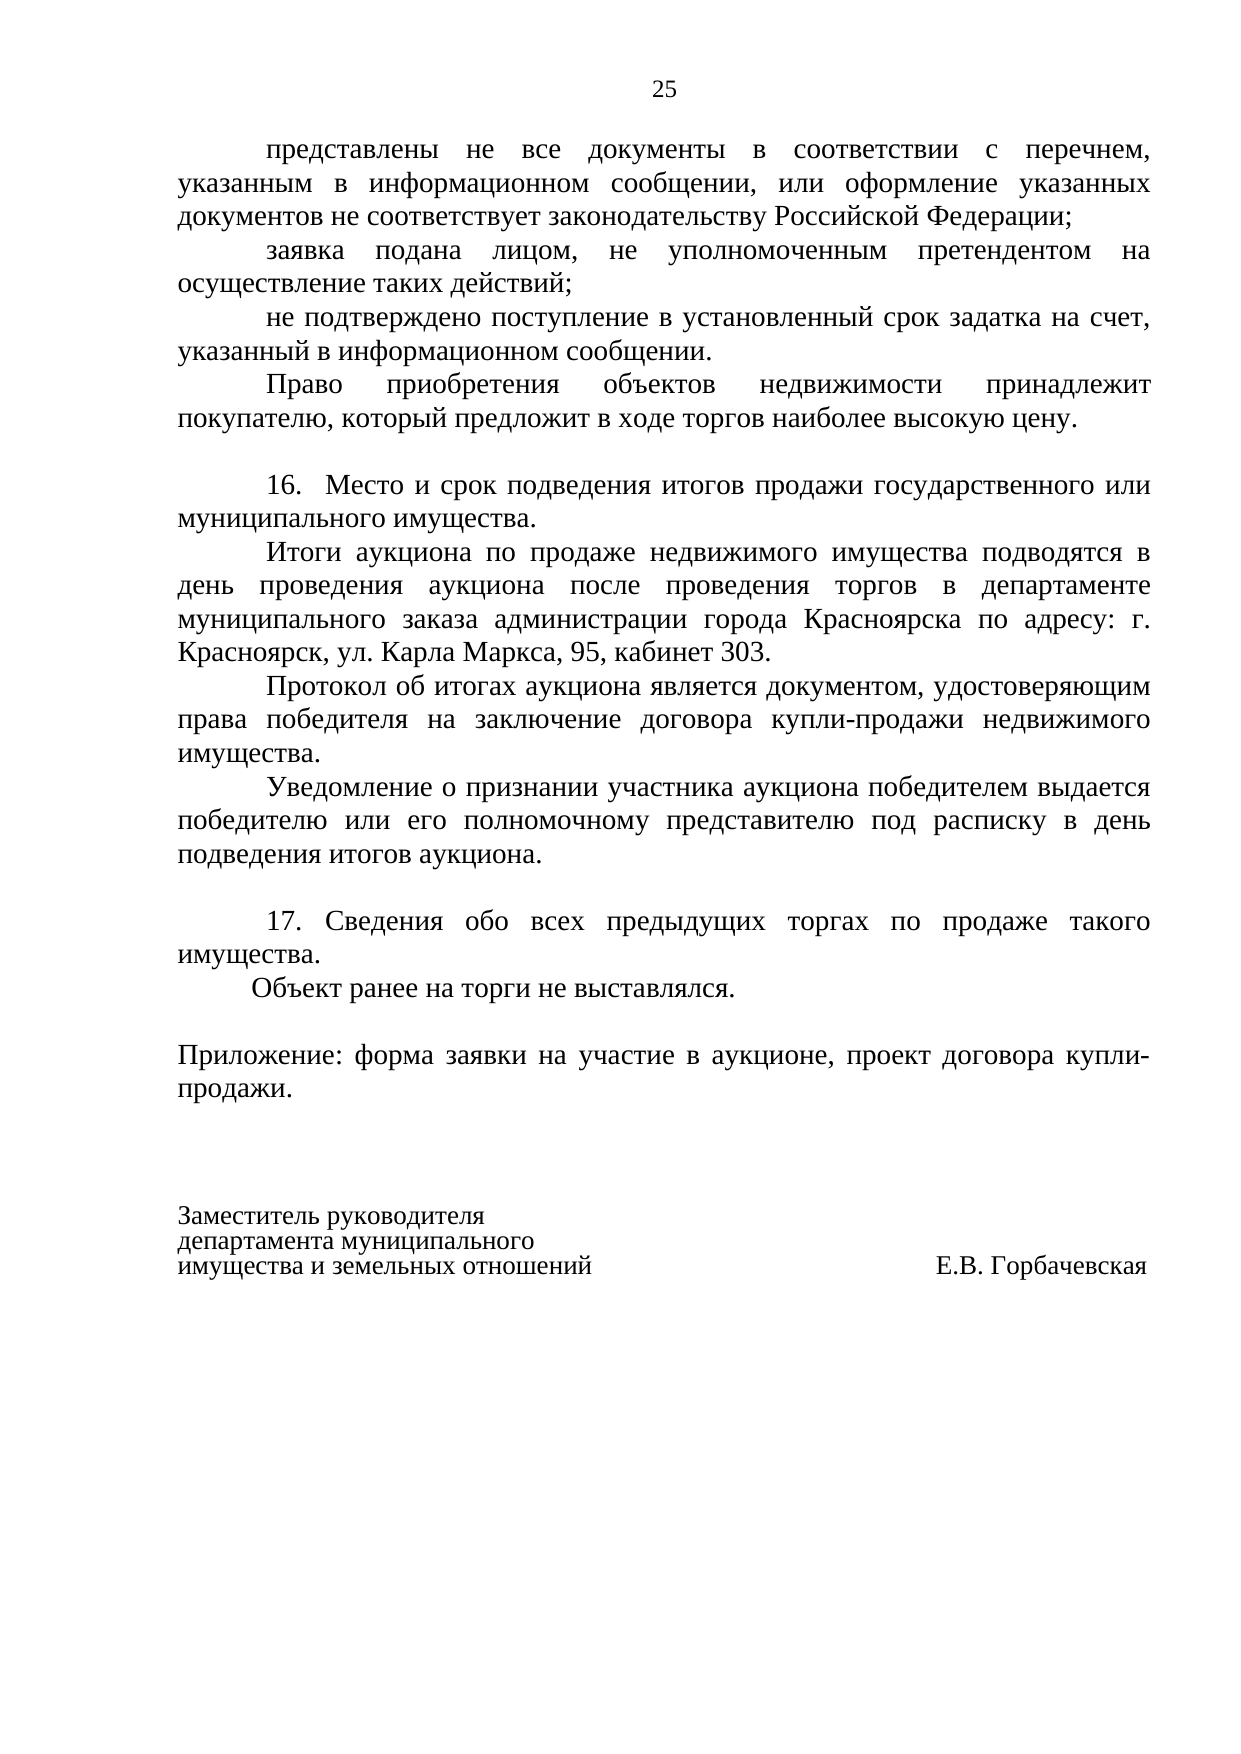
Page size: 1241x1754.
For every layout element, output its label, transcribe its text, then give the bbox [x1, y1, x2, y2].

text Уведомление о признании участника аукциона победителем выдается победителю или его полномочному представителю под расписку в день подведения итогов аукциона. [177, 769, 1152, 869]
text Заместитель руководителя [177, 1205, 1152, 1229]
text департамента муниципального [177, 1229, 1152, 1254]
text представлены не все документы в соответствии с перечнем, указанным в информационном сообщении, или оформление указанных документов не соответствует законодательству Российской Федерации; [177, 131, 1152, 232]
list Сведения обо всех предыдущих торгах по продаже такого имущества. [177, 903, 1152, 970]
text Объект ранее на торги не выставлялся. [177, 970, 1152, 1003]
text не подтверждено поступление в установленный срок задатка на счет, указанный в информационном сообщении. [177, 299, 1152, 366]
text заявка подана лицом, не уполномоченным претендентом на осуществление таких действий; [177, 232, 1152, 299]
text Приложение: форма заявки на участие в аукционе, проект договора купли-продажи. [177, 1037, 1152, 1104]
text имущества и земельных отношений Е.В. Горбачевская [177, 1254, 1152, 1279]
text Протокол об итогах аукциона является документом, удостоверяющим права победителя на заключение договора купли-продажи недвижимого имущества. [177, 668, 1152, 769]
text Итоги аукциона по продаже недвижимого имущества подводятся в день проведения аукциона после проведения торгов в департаменте муниципального заказа администрации города Красноярска по адресу: г. Красноярск, ул. Карла Маркса, 95, кабинет 303. [177, 534, 1152, 668]
list Место и срок подведения итогов продажи государственного или муниципального имущества. [177, 467, 1152, 534]
text Право приобретения объектов недвижимости принадлежит покупателю, который предложит в ходе торгов наиболее высокую цену. [177, 366, 1152, 433]
